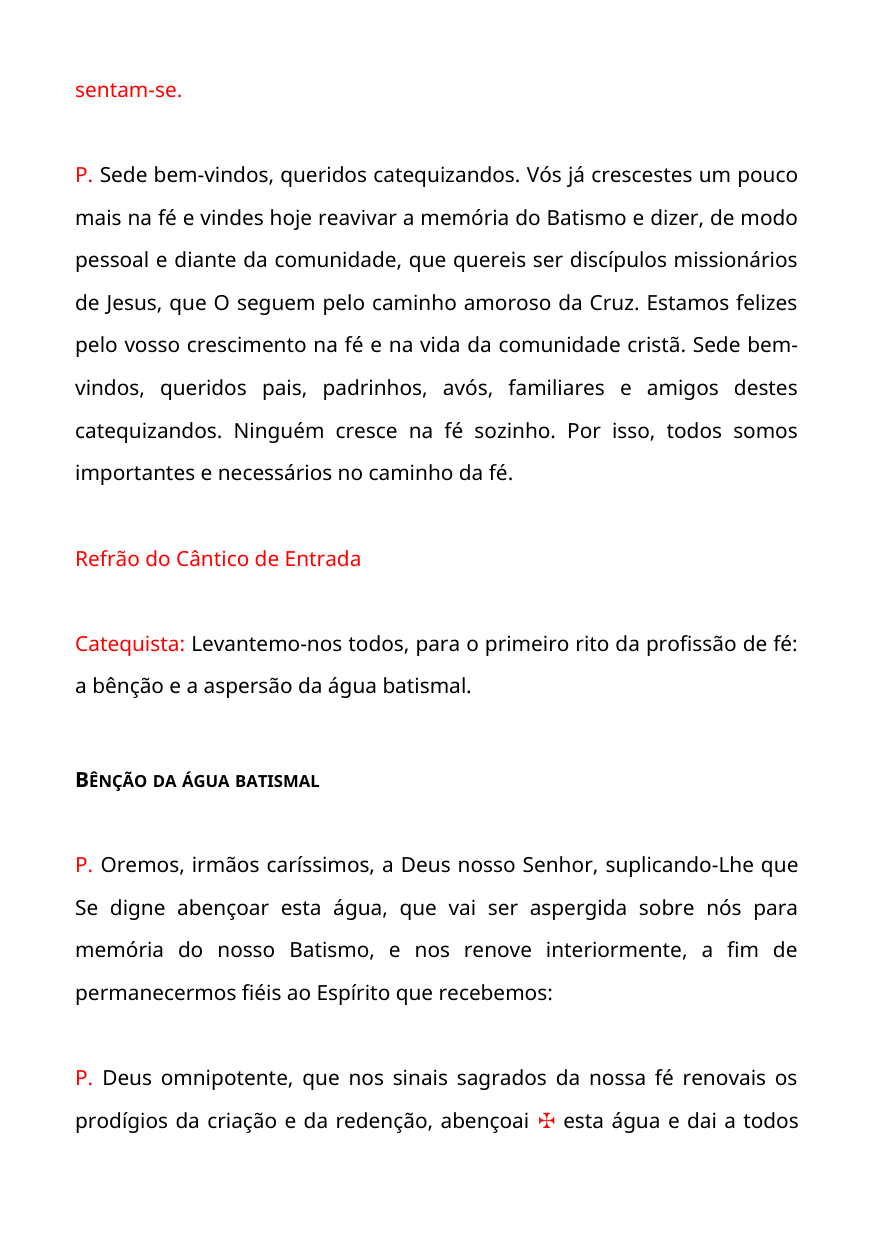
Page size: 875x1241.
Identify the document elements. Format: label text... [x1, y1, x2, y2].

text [75, 75, 799, 103]
text Bênção da água batismal [75, 765, 799, 793]
text Catequista: Levantemo-nos todos, para o primeiro rito da profissão de fé: a bênção e a aspersão da água batismal. [75, 629, 799, 700]
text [75, 1063, 799, 1134]
text Refrão do Cântico de Entrada [75, 544, 799, 572]
text P. Sede bem-vindos, queridos catequizandos. Vós já crescestes um pouco mais na fé e vindes hoje reavivar a memória do Batismo e dizer, de modo pessoal e diante da comunidade, que quereis ser discípulos missionários de Jesus, que O seguem pelo caminho amoroso da Cruz. Estamos felizes pelo vosso crescimento na fé e na vida da comunidade cristã. Sede bem-vindos, queridos pais, padrinhos, avós, familiares e amigos destes catequizandos. Ninguém cresce na fé sozinho. Por isso, todos somos importantes e necessários no caminho da fé. [75, 160, 799, 487]
text P. Oremos, irmãos caríssimos, a Deus nosso Senhor, suplicando-Lhe que Se digne abençoar esta água, que vai ser aspergida sobre nós para memória do nosso Batismo, e nos renove interiormente, a fim de permanecermos fiéis ao Espírito que recebemos: [75, 850, 799, 1007]
